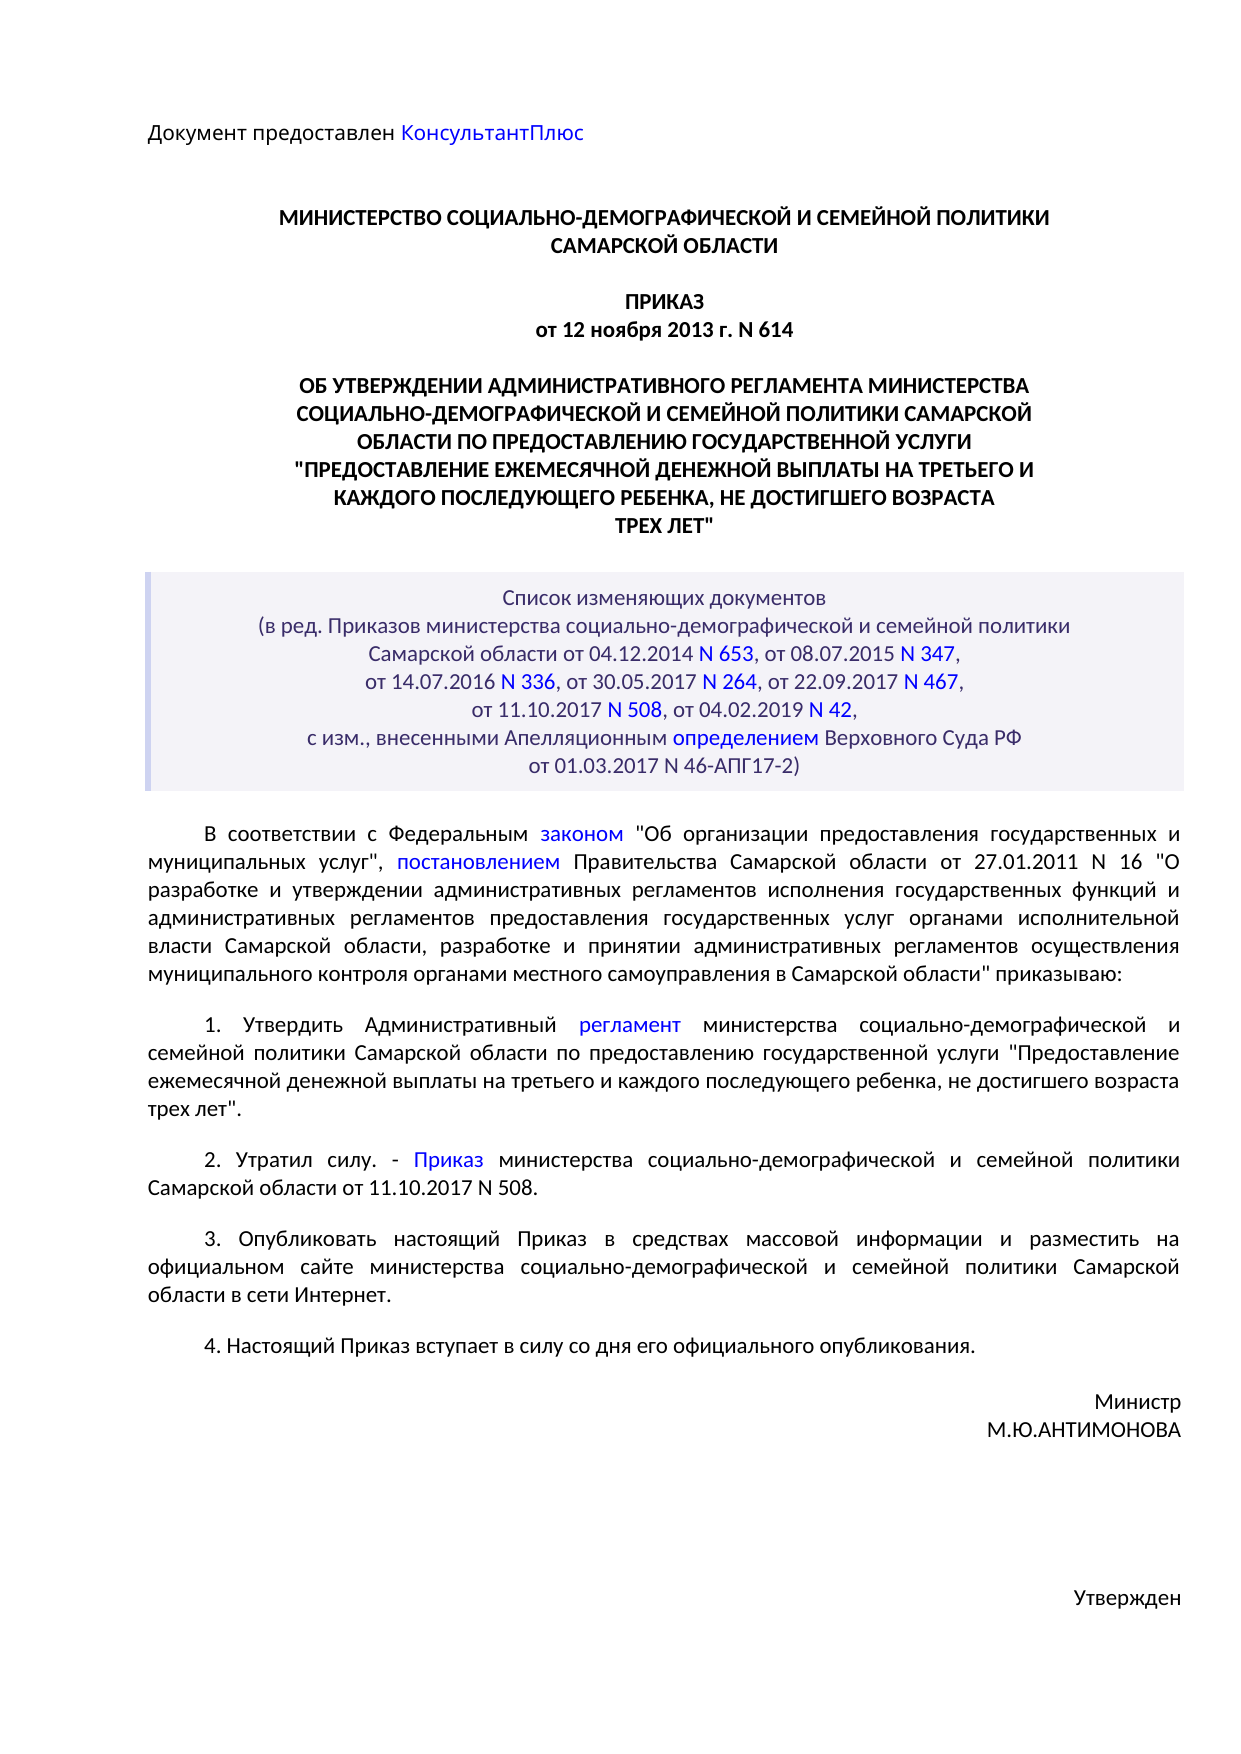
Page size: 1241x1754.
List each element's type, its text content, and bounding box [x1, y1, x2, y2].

title ОБ УТВЕРЖДЕНИИ АДМИНИСТРАТИВНОГО РЕГЛАМЕНТА МИНИСТЕРСТВА [148, 371, 1181, 399]
title МИНИСТЕРСТВО СОЦИАЛЬНО-ДЕМОГРАФИЧЕСКОЙ И СЕМЕЙНОЙ ПОЛИТИКИ [148, 203, 1181, 231]
title ТРЕХ ЛЕТ" [148, 511, 1181, 539]
text 1. Утвердить Административный регламент министерства социально-демографической и семейной политики Самарской области по предоставлению государственной услуги "Предоставление ежемесячной денежной выплаты на третьего и каждого последующего ребенка, не достигшего возраста трех лет". [148, 1010, 1181, 1122]
text 4. Настоящий Приказ вступает в силу со дня его официального опубликования. [148, 1331, 1181, 1359]
text В соответствии с Федеральным законом "Об организации предоставления государственных и муниципальных услуг", постановлением Правительства Самарской области от 27.01.2011 N 16 "О разработке и утверждении административных регламентов исполнения государственных функций и административных регламентов предоставления государственных услуг органами исполнительной власти Самарской области, разработке и принятии административных регламентов осуществления муниципального контроля органами местного самоуправления в Самарской области" приказываю: [148, 819, 1181, 987]
title САМАРСКОЙ ОБЛАСТИ [148, 231, 1181, 259]
title "ПРЕДОСТАВЛЕНИЕ ЕЖЕМЕСЯЧНОЙ ДЕНЕЖНОЙ ВЫПЛАТЫ НА ТРЕТЬЕГО И [148, 455, 1181, 483]
title ОБЛАСТИ ПО ПРЕДОСТАВЛЕНИЮ ГОСУДАРСТВЕННОЙ УСЛУГИ [148, 427, 1181, 455]
title ПРИКАЗ [148, 287, 1181, 315]
title КАЖДОГО ПОСЛЕДУЮЩЕГО РЕБЕНКА, НЕ ДОСТИГШЕГО ВОЗРАСТА [148, 483, 1181, 511]
title от 12 ноября 2013 г. N 614 [148, 315, 1181, 343]
text М.Ю.АНТИМОНОВА [148, 1415, 1181, 1443]
text 3. Опубликовать настоящий Приказ в средствах массовой информации и разместить на официальном сайте министерства социально-демографической и семейной политики Самарской области в сети Интернет. [148, 1224, 1181, 1308]
text Утвержден [148, 1583, 1181, 1611]
title Документ предоставлен КонсультантПлюс [148, 118, 1181, 175]
table_header Список изменяющих документов (в ред. Приказов министерства социально-демографической и семейной политики Самарской области от 04.12.2014 N 653, от 08.07.2015 N 347, от 14.07.2016 N 336, от 30.05.2017 N 264, от 22.09.2017 N 467, от 11.10.2017 N 508, от 04.02.2019 N 42, с изм., внесенными Апелляционным определением Верховного Суда РФ от 01.03.2017 N 46-АПГ17-2) [151, 572, 1178, 791]
title СОЦИАЛЬНО-ДЕМОГРАФИЧЕСКОЙ И СЕМЕЙНОЙ ПОЛИТИКИ САМАРСКОЙ [148, 399, 1181, 427]
text Министр [148, 1387, 1181, 1415]
text 2. Утратил силу. - Приказ министерства социально-демографической и семейной политики Самарской области от 11.10.2017 N 508. [148, 1145, 1181, 1201]
